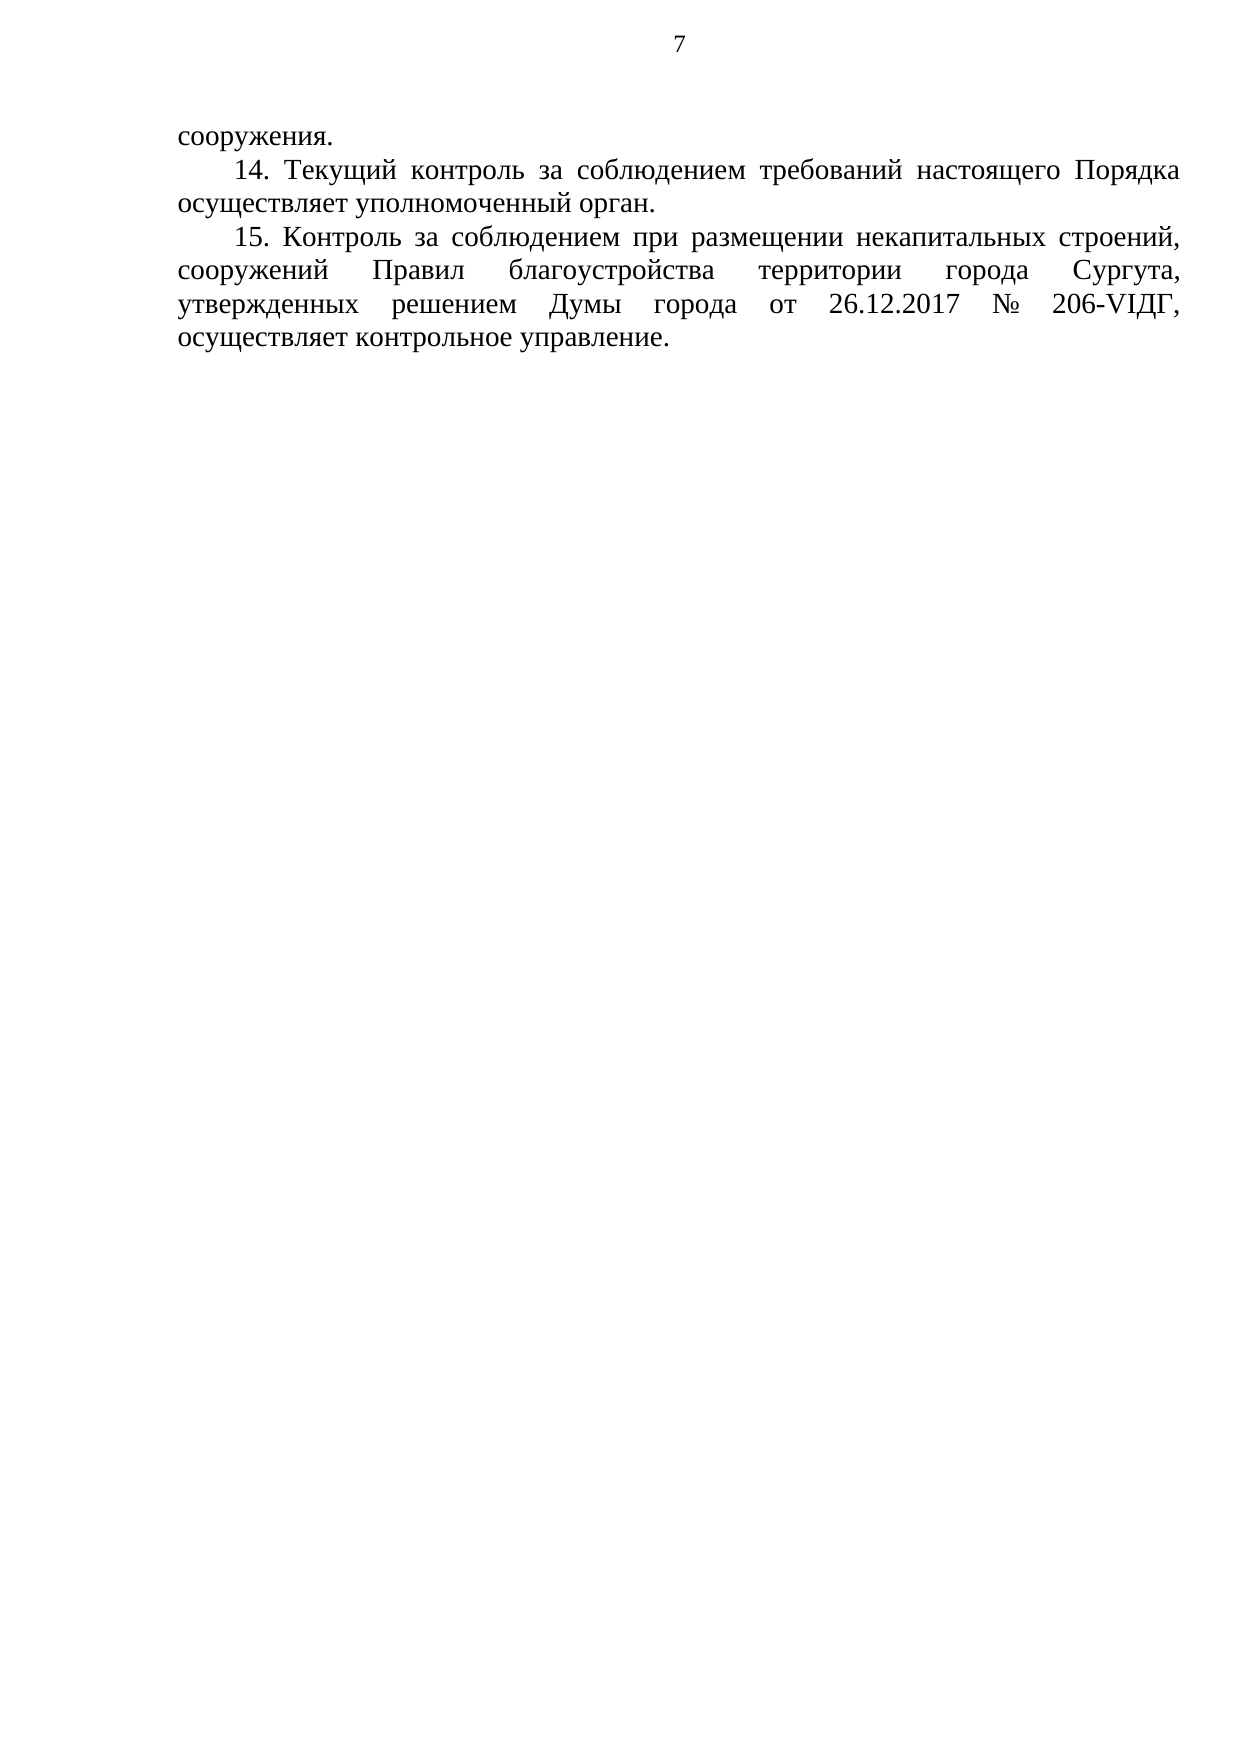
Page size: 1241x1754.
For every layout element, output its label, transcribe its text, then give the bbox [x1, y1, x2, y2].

text 14. Текущий контроль за соблюдением требований настоящего Порядка осуществляет уполномоченный орган. [177, 152, 1181, 219]
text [177, 118, 1181, 152]
text 15. Контроль за соблюдением при размещении некапитальных строений, сооружений Правил благоустройства территории города Сургута, утвержденных решением Думы города от 26.12.2017 № 206-VIДГ, осуществляет контрольное управление. [177, 219, 1181, 353]
